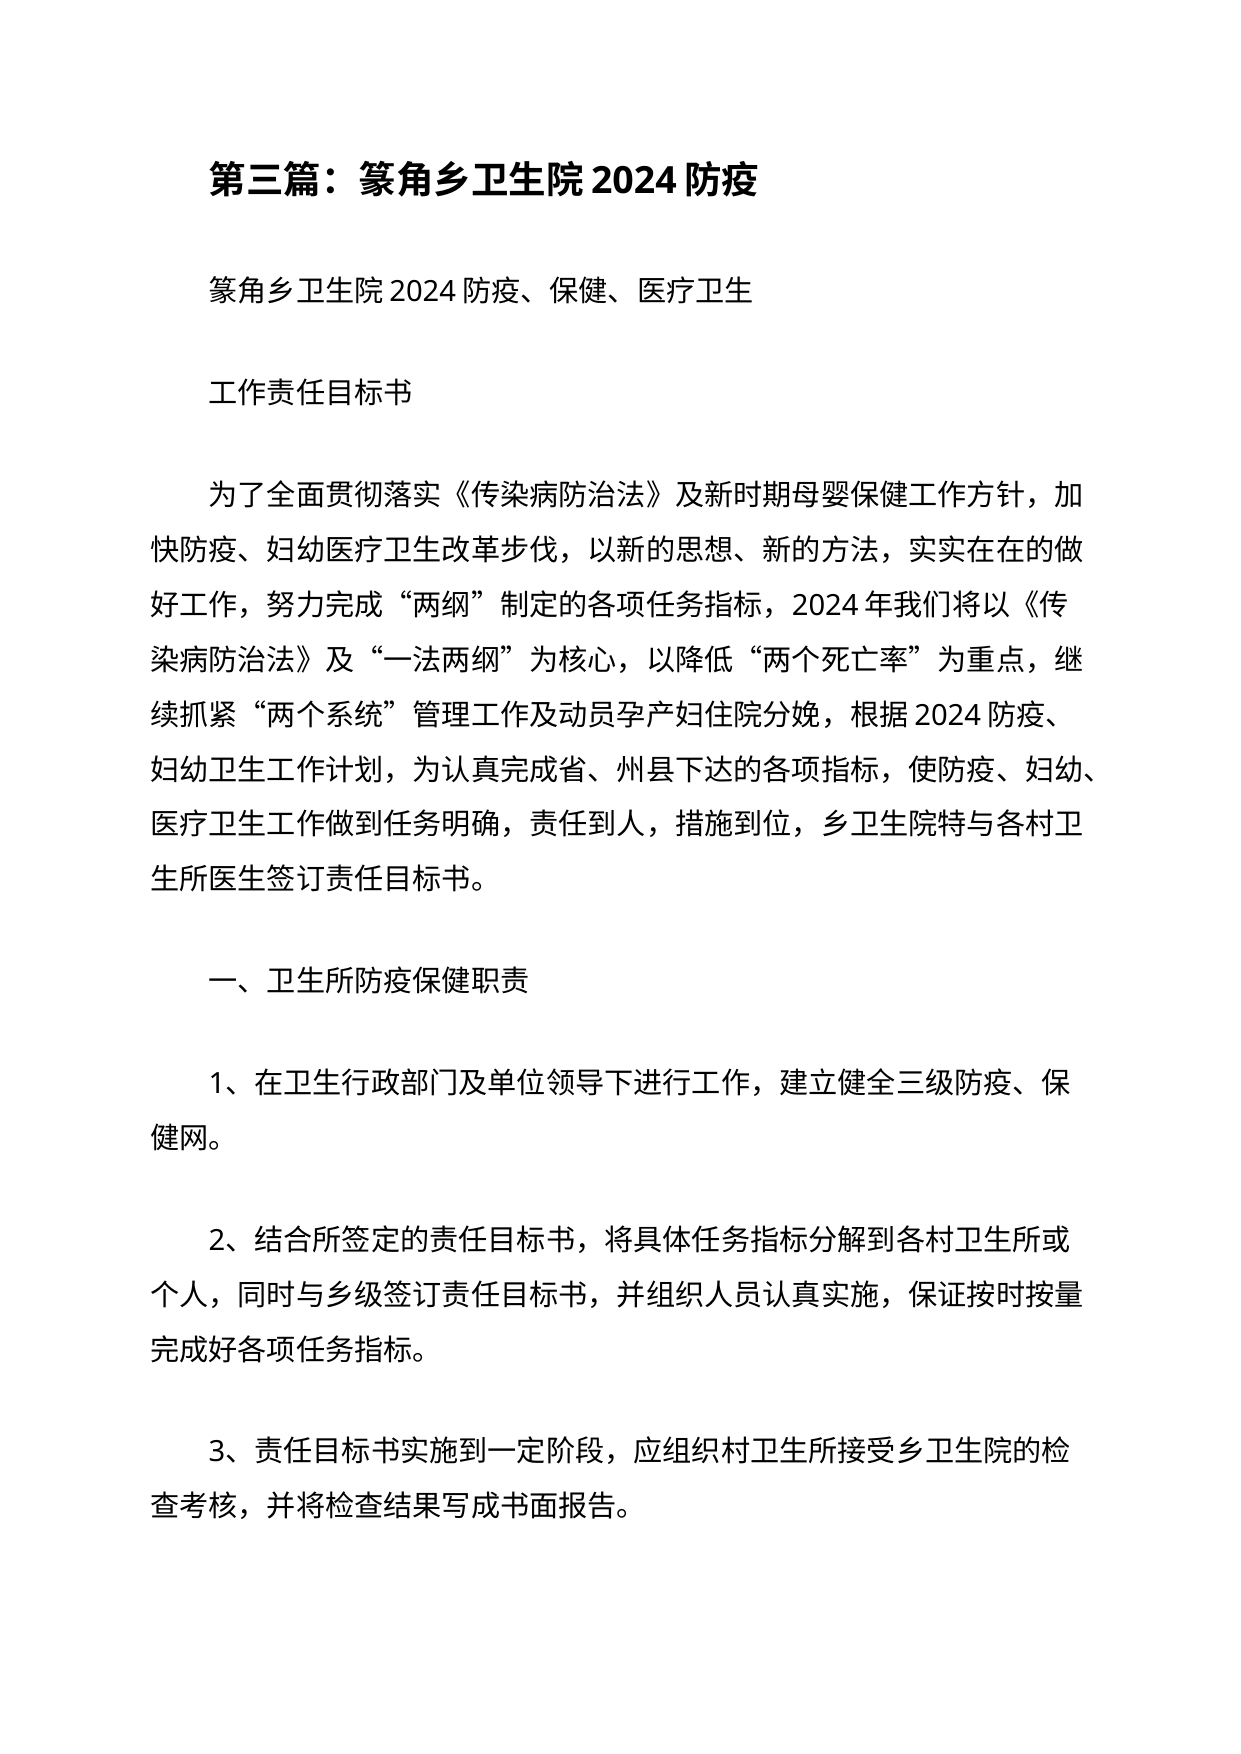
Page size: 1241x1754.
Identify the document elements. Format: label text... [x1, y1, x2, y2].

text 一、卫生所防疫保健职责 [150, 958, 1090, 1000]
text 篆角乡卫生院2024防疫、保健、医疗卫生 [150, 268, 1090, 310]
text 为了全面贯彻落实《传染病防治法》及新时期母婴保健工作方针，加快防疫、妇幼医疗卫生改革步伐，以新的思想、新的方法，实实在在的做好工作，努力完成“两纲”制定的各项任务指标，2024年我们将以《传染病防治法》及“一法两纲”为核心，以降低“两个死亡率”为重点，继续抓紧“两个系统”管理工作及动员孕产妇住院分娩，根据2024防疫、妇幼卫生工作计划，为认真完成省、州县下达的各项指标，使防疫、妇幼、医疗卫生工作做到任务明确，责任到人，措施到位，乡卫生院特与各村卫生所医生签订责任目标书。 [150, 471, 1090, 898]
text 第三篇：篆角乡卫生院2024防疫 [150, 150, 1090, 204]
text 3、责任目标书实施到一定阶段，应组织村卫生所接受乡卫生院的检查考核，并将检查结果写成书面报告。 [150, 1428, 1090, 1525]
text 2、结合所签定的责任目标书，将具体任务指标分解到各村卫生所或个人，同时与乡级签订责任目标书，并组织人员认真实施，保证按时按量完成好各项任务指标。 [150, 1216, 1090, 1368]
text 工作责任目标书 [150, 369, 1090, 412]
text 1、在卫生行政部门及单位领导下进行工作，建立健全三级防疫、保健网。 [150, 1059, 1090, 1157]
